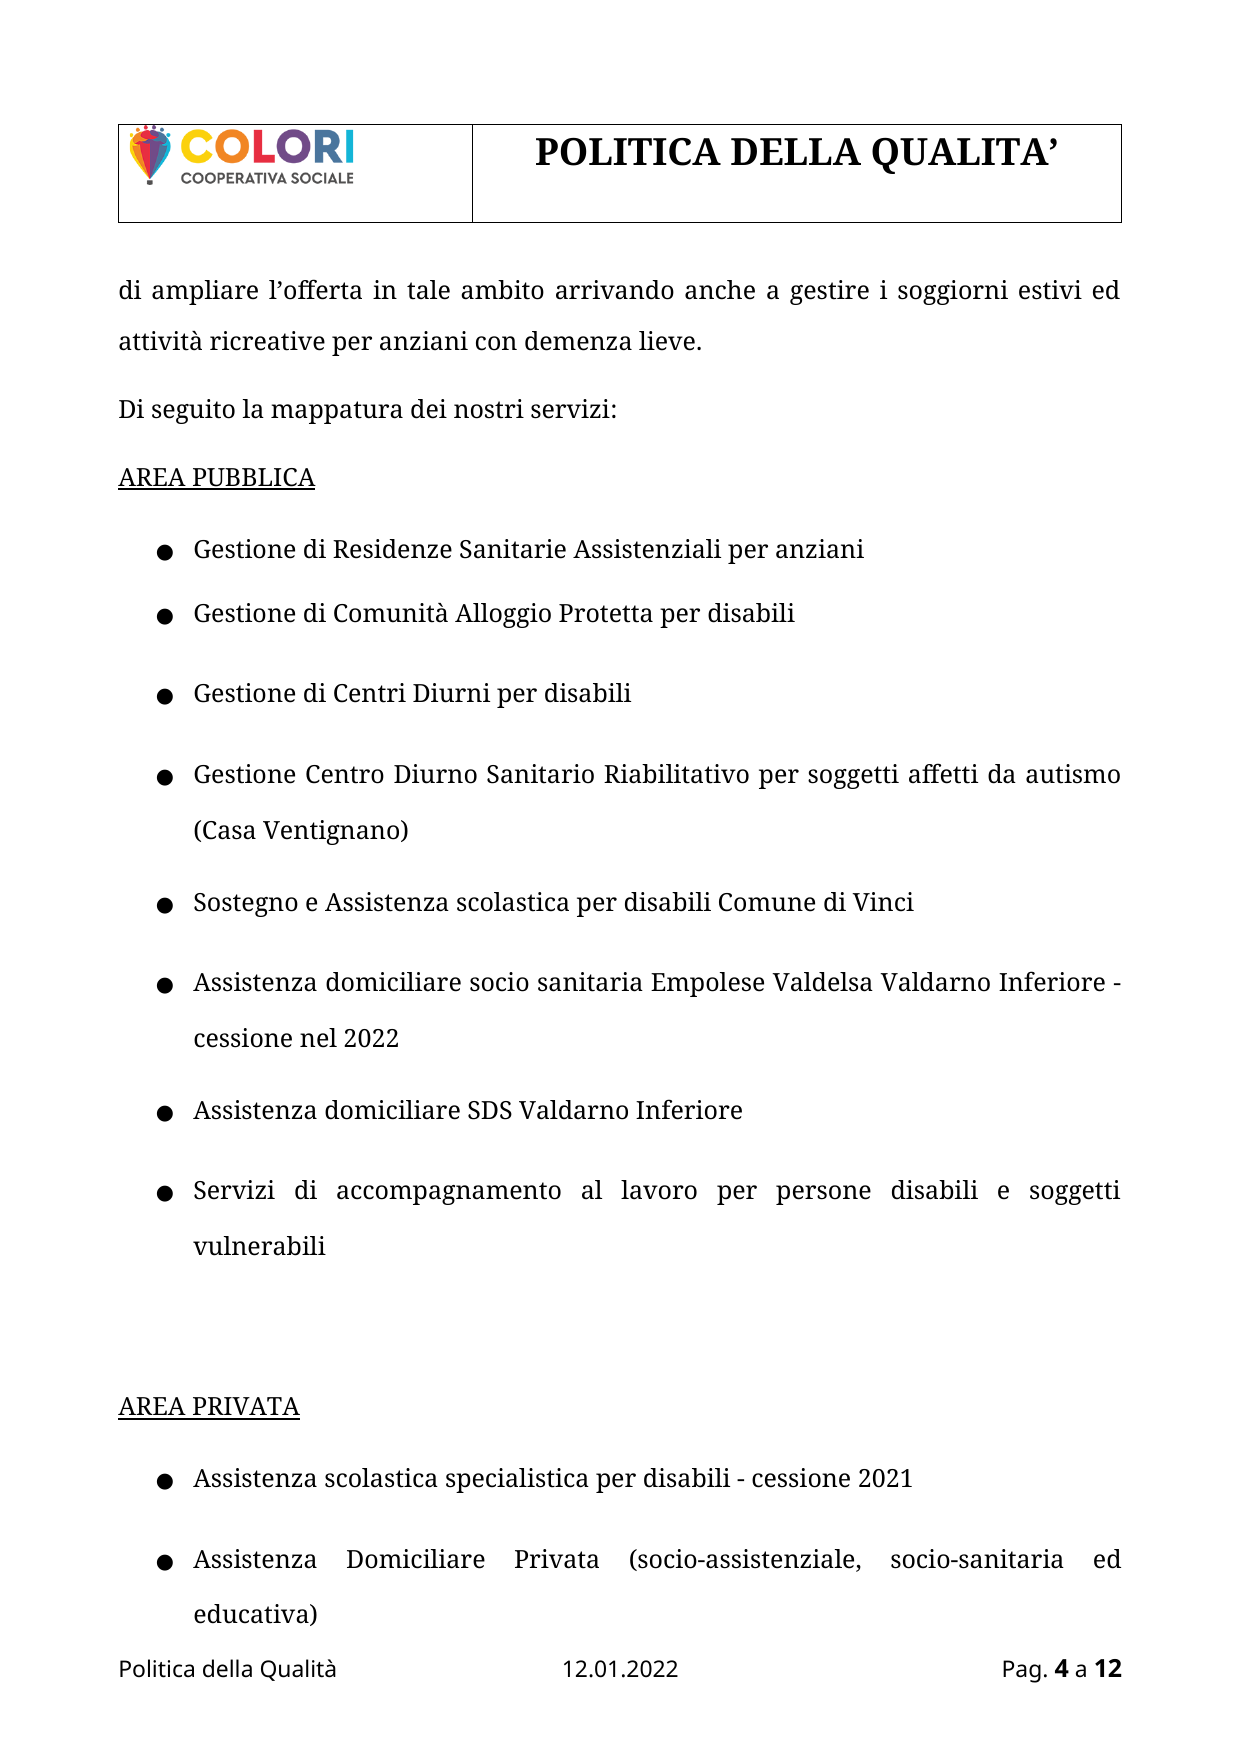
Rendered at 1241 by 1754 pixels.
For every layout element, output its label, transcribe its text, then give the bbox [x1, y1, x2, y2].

list Gestione di Comunità Alloggio Protetta per disabili [156, 591, 1122, 634]
text Di seguito la mappatura dei nostri servizi: [118, 392, 1122, 426]
list Assistenza domiciliare socio sanitaria Empolese Valdelsa Valdarno Inferiore - cessione nel 2022 [156, 961, 1122, 1054]
list Assistenza domiciliare SDS Valdarno Inferiore [156, 1088, 1122, 1131]
list Servizi di accompagnamento al lavoro per persone disabili e soggetti vulnerabili [156, 1169, 1122, 1263]
list Gestione Centro Diurno Sanitario Riabilitativo per soggetti affetti da autismo (Casa Ventignano) [156, 753, 1122, 846]
list Gestione di Residenze Sanitarie Assistenziali per anziani [156, 527, 1122, 570]
list Assistenza Domiciliare Privata (socio-assistenziale, socio-sanitaria ed educativa) [156, 1537, 1122, 1631]
list Sostegno e Assistenza scolastica per disabili Comune di Vinci [156, 880, 1122, 923]
text AREA PUBBLICA [118, 459, 1122, 493]
list Gestione di Centri Diurni per disabili [156, 672, 1122, 715]
picture [129, 125, 354, 185]
text AREA PRIVATA [118, 1389, 1122, 1423]
list Assistenza scolastica specialistica per disabili - cessione 2021 [156, 1457, 1122, 1499]
